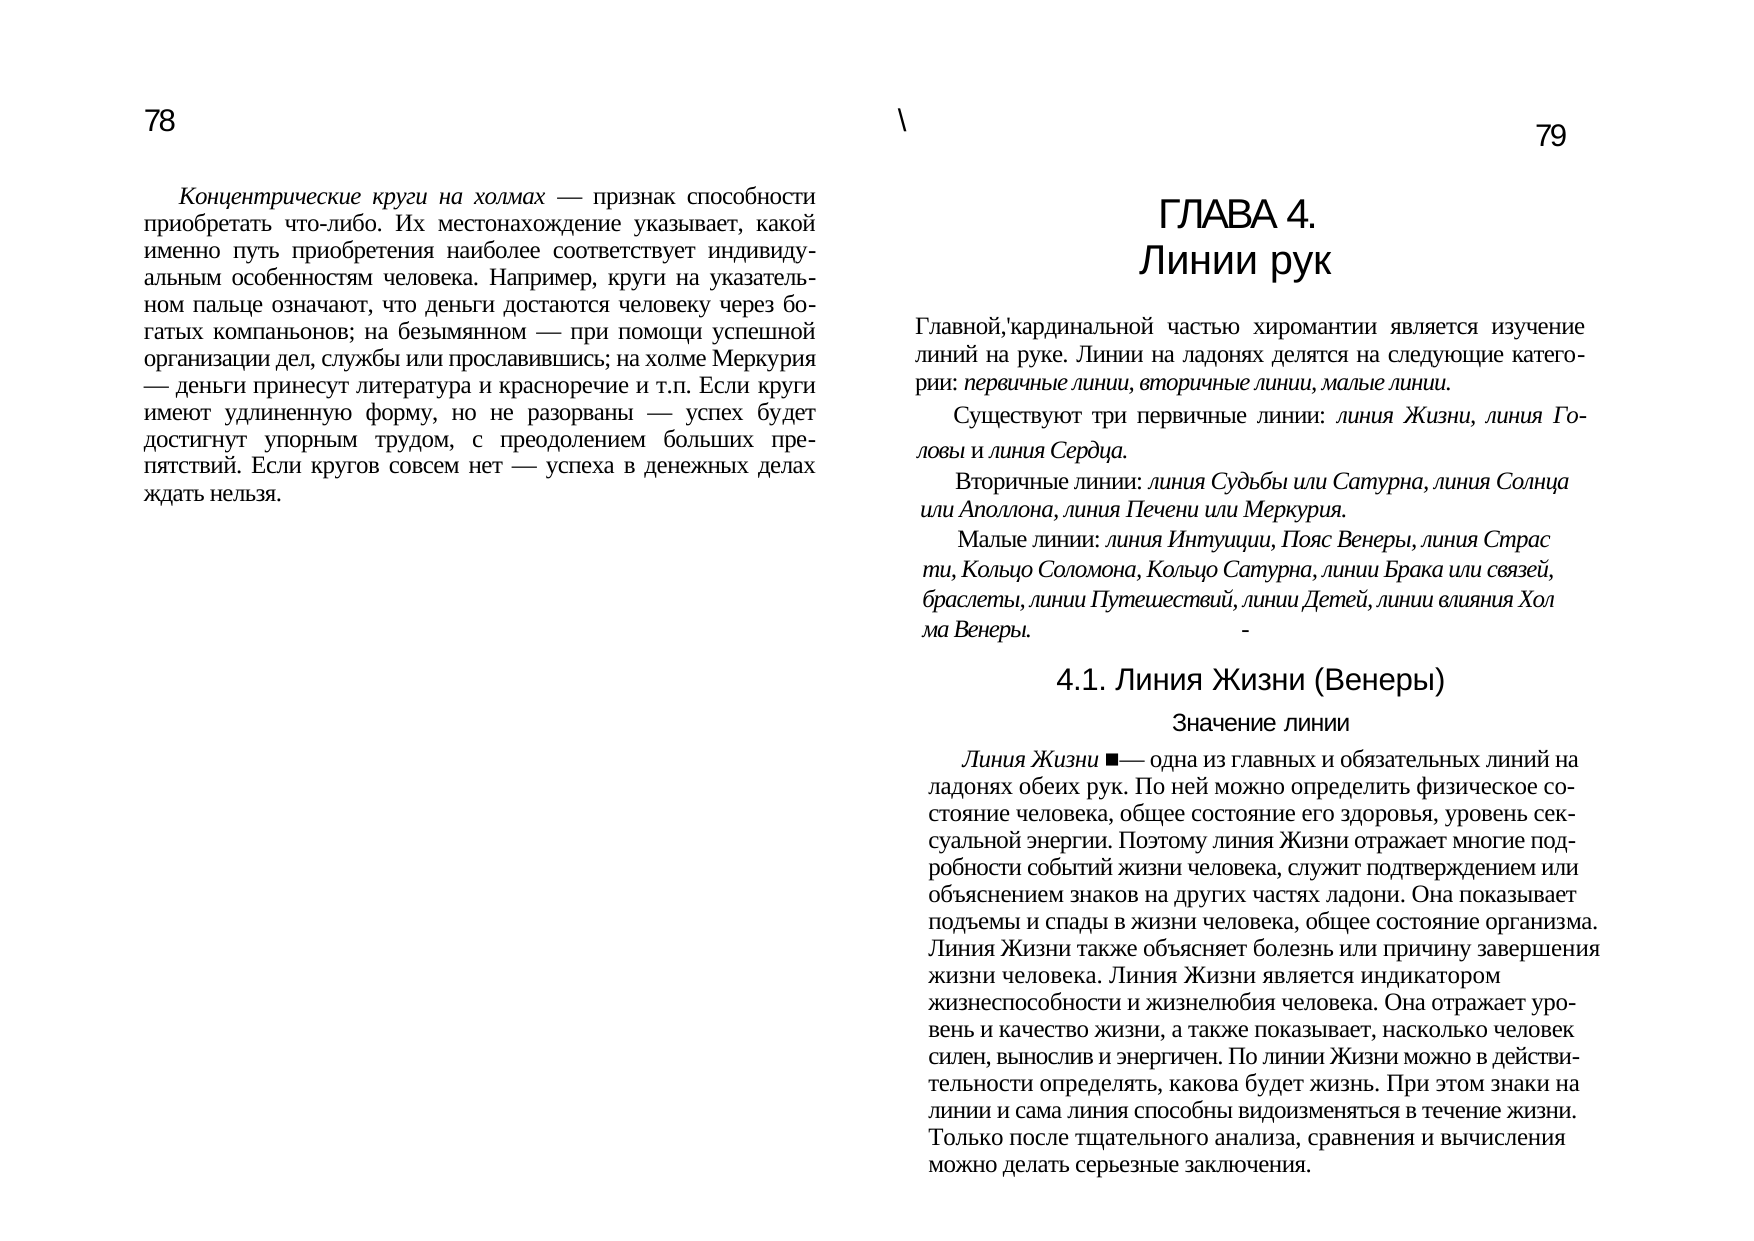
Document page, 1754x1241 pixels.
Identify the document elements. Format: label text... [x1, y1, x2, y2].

text Концентрические круги на холмах — признак способности приобретать что-либо. Их местонахождение указывает, какой именно путь приобретения наиболее соответствует индивидуальным особенностям человека. Например, круги на указательном пальце означают, что деньги достаются человеку через богатых компаньонов; на безымянном — при помощи успешной организации дел, службы или прославившись; на холме Меркурия — деньги принесут литература и красноречие и т.п. Если круги имеют удлиненную форму, но не разорваны — успех будет достигнут упорным трудом, с преодолением больших препятствий. Если кругов совсем нет — успеха в денежных делах ждать нельзя. [144, 183, 816, 506]
text Существуют три первичные линии: линия Жизни, линия Головы и линия Сердца. [917, 396, 1587, 466]
text Вторичные линии: линия Судьбы или Сатурна, линия Солнца [955, 466, 1610, 494]
text Малые линии: линия Интуиции, Пояс Венеры, линия Страс ти, Кольцо Соломона, Кольцо Сатурна, линии Брака или связей, браслеты, линии Путешествий, линии Детей, линии влияния Хол ма Венеры. - [922, 523, 1593, 643]
text Главной,'кардинальной частью хиромантии является изучение линий на руке. Линии на ладонях делятся на следующие категории: первичные линии, вторичные линии, малые линии. [915, 312, 1585, 396]
text ГЛАВА 4. Линии рук [1139, 192, 1382, 284]
text 78 [144, 102, 219, 137]
text Линия Жизни ■— одна из главных и обязательных линий на ладонях обеих рук. По ней можно определить физическое состояние человека, общее состояние его здоровья, уровень сексуальной энергии. Поэтому линия Жизни отражает многие подробности событий жизни человека, служит подтверждением или объяснением знаков на других частях ладони. Она показывает подъемы и спады в жизни человека, общее состояние организма. Линия Жизни также объясняет болезнь или причину завершения жизни человека. Линия Жизни является индикатором жизнеспособности и жизнелюбия человека. Она отражает уровень и качество жизни, а также показывает, насколько человек силен, вынослив и энергичен. По линии Жизни можно в действительности определять, какова будет жизнь. При этом знаки на линии и сама линия способны видоизменяться в течение жизни. Только после тщательного анализа, сравнения и вычисления можно делать серьезные заключения. [928, 746, 1610, 1178]
text \ [898, 102, 973, 137]
text или Аполлона, линия Печени или Меркурия. [920, 494, 1610, 523]
text 79 [1535, 117, 1610, 152]
text Значение линии [915, 708, 1608, 737]
text 4.1. Линия Жизни (Венеры) [1056, 661, 1610, 697]
